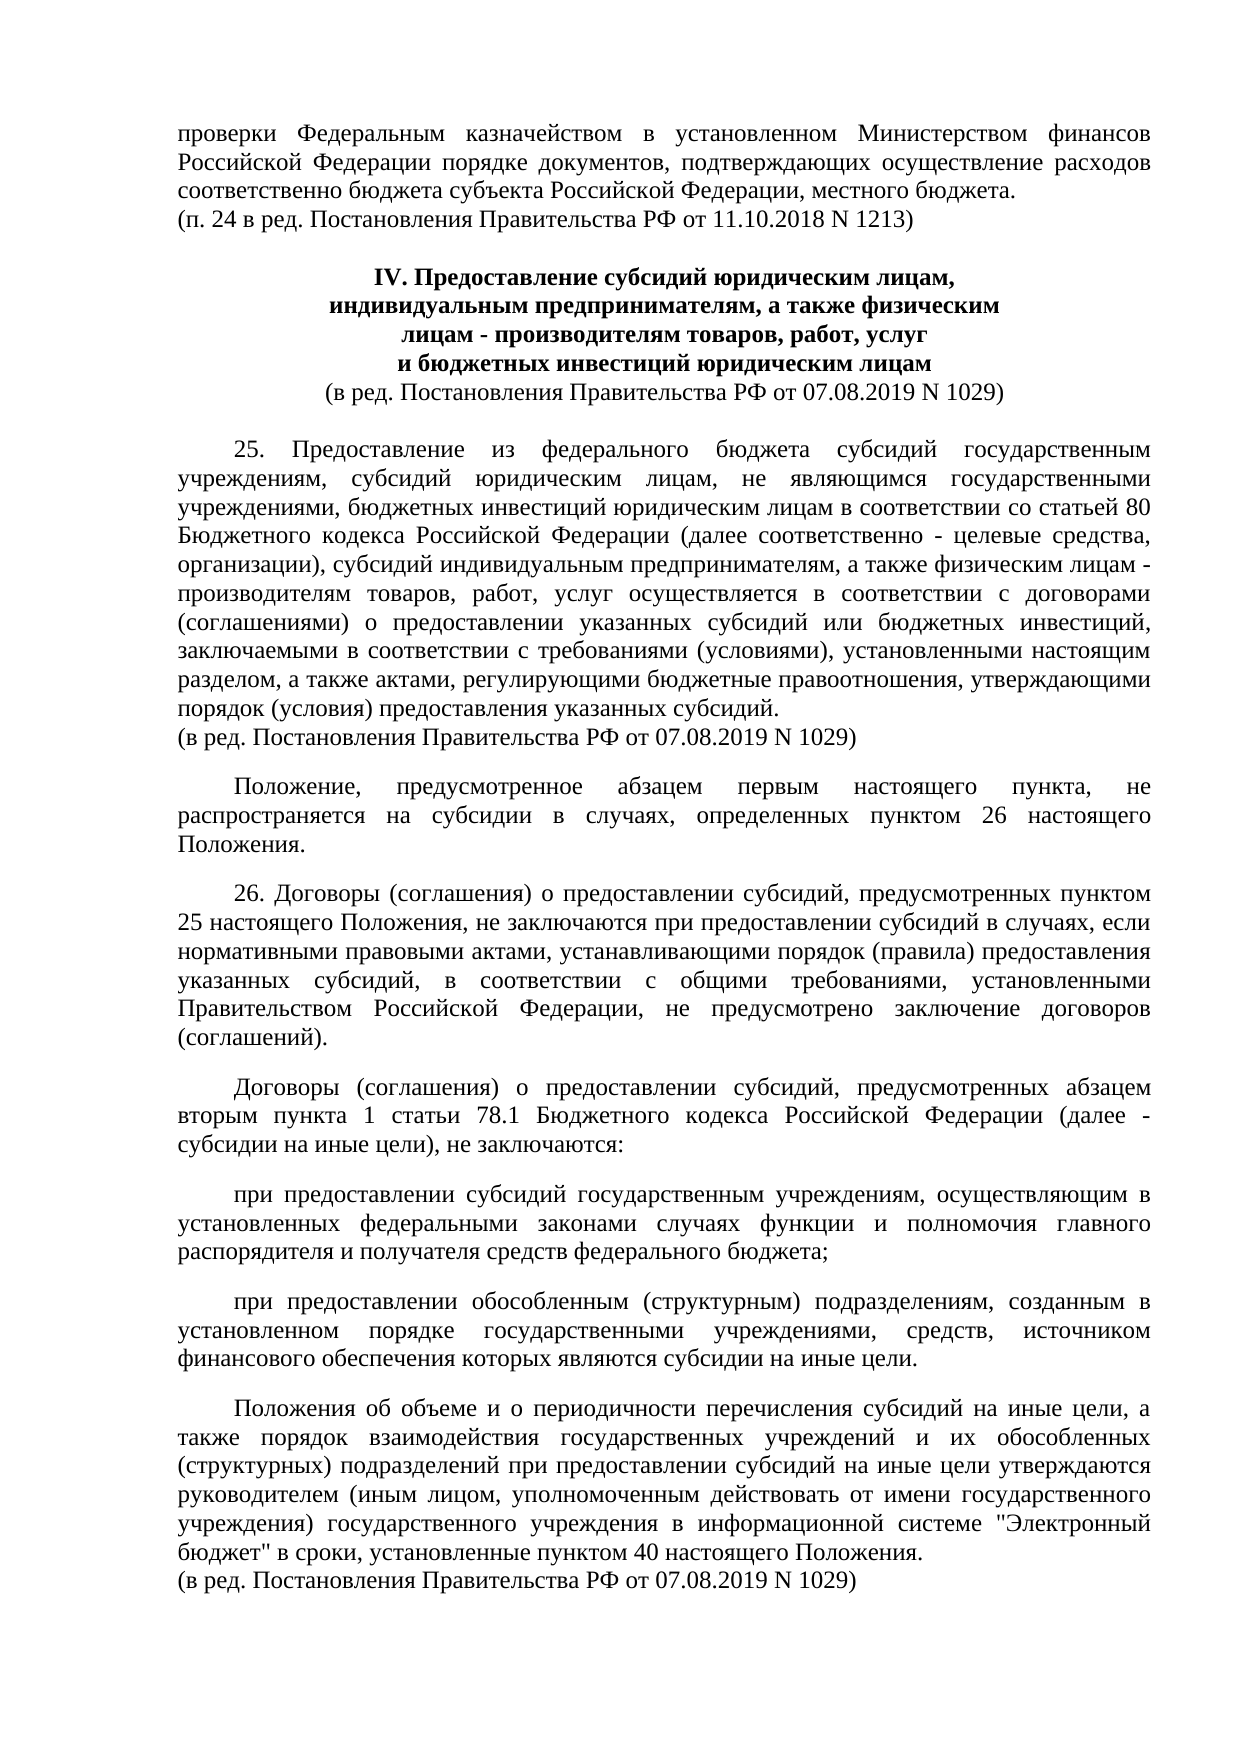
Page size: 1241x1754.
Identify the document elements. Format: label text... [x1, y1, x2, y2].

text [177, 118, 1152, 204]
text при предоставлении субсидий государственным учреждениям, осуществляющим в установленных федеральными законами случаях функции и полномочия главного распорядителя и получателя средств федерального бюджета; [177, 1179, 1152, 1265]
text Положения об объеме и о периодичности перечисления субсидий на иные цели, а также порядок взаимодействия государственных учреждений и их обособленных (структурных) подразделений при предоставлении субсидий на иные цели утверждаются руководителем (иным лицом, уполномоченным действовать от имени государственного учреждения) государственного учреждения в информационной системе "Электронный бюджет" в сроки, установленные пунктом 40 настоящего Положения. [177, 1393, 1152, 1566]
text (в ред. Постановления Правительства РФ от 07.08.2019 N 1029) [177, 722, 1152, 751]
text Договоры (соглашения) о предоставлении субсидий, предусмотренных абзацем вторым пункта 1 статьи 78.1 Бюджетного кодекса Российской Федерации (далее - субсидии на иные цели), не заключаются: [177, 1072, 1152, 1158]
text Положение, предусмотренное абзацем первым настоящего пункта, не распространяется на субсидии в случаях, определенных пунктом 26 настоящего Положения. [177, 771, 1152, 858]
text при предоставлении обособленным (структурным) подразделениям, созданным в установленном порядке государственными учреждениями, средств, источником финансового обеспечения которых являются субсидии на иные цели. [177, 1286, 1152, 1372]
text (п. 24 в ред. Постановления Правительства РФ от 11.10.2018 N 1213) [177, 204, 1152, 233]
title и бюджетных инвестиций юридическим лицам [177, 348, 1152, 377]
text 26. Договоры (соглашения) о предоставлении субсидий, предусмотренных пунктом 25 настоящего Положения, не заключаются при предоставлении субсидий в случаях, если нормативными правовыми актами, устанавливающими порядок (правила) предоставления указанных субсидий, в соответствии с общими требованиями, установленными Правительством Российской Федерации, не предусмотрено заключение договоров (соглашений). [177, 878, 1152, 1051]
text 25. Предоставление из федерального бюджета субсидий государственным учреждениям, субсидий юридическим лицам, не являющимся государственными учреждениями, бюджетных инвестиций юридическим лицам в соответствии со статьей 80 Бюджетного кодекса Российской Федерации (далее соответственно - целевые средства, организации), субсидий индивидуальным предпринимателям, а также физическим лицам - производителям товаров, работ, услуг осуществляется в соответствии с договорами (соглашениями) о предоставлении указанных субсидий или бюджетных инвестиций, заключаемыми в соответствии с требованиями (условиями), установленными настоящим разделом, а также актами, регулирующими бюджетные правоотношения, утверждающими порядок (условия) предоставления указанных субсидий. [177, 434, 1152, 722]
title IV. Предоставление субсидий юридическим лицам, [177, 262, 1152, 291]
title лицам - производителям товаров, работ, услуг [177, 319, 1152, 348]
text (в ред. Постановления Правительства РФ от 07.08.2019 N 1029) [177, 1566, 1152, 1594]
text (в ред. Постановления Правительства РФ от 07.08.2019 N 1029) [177, 377, 1152, 406]
title индивидуальным предпринимателям, а также физическим [177, 291, 1152, 319]
